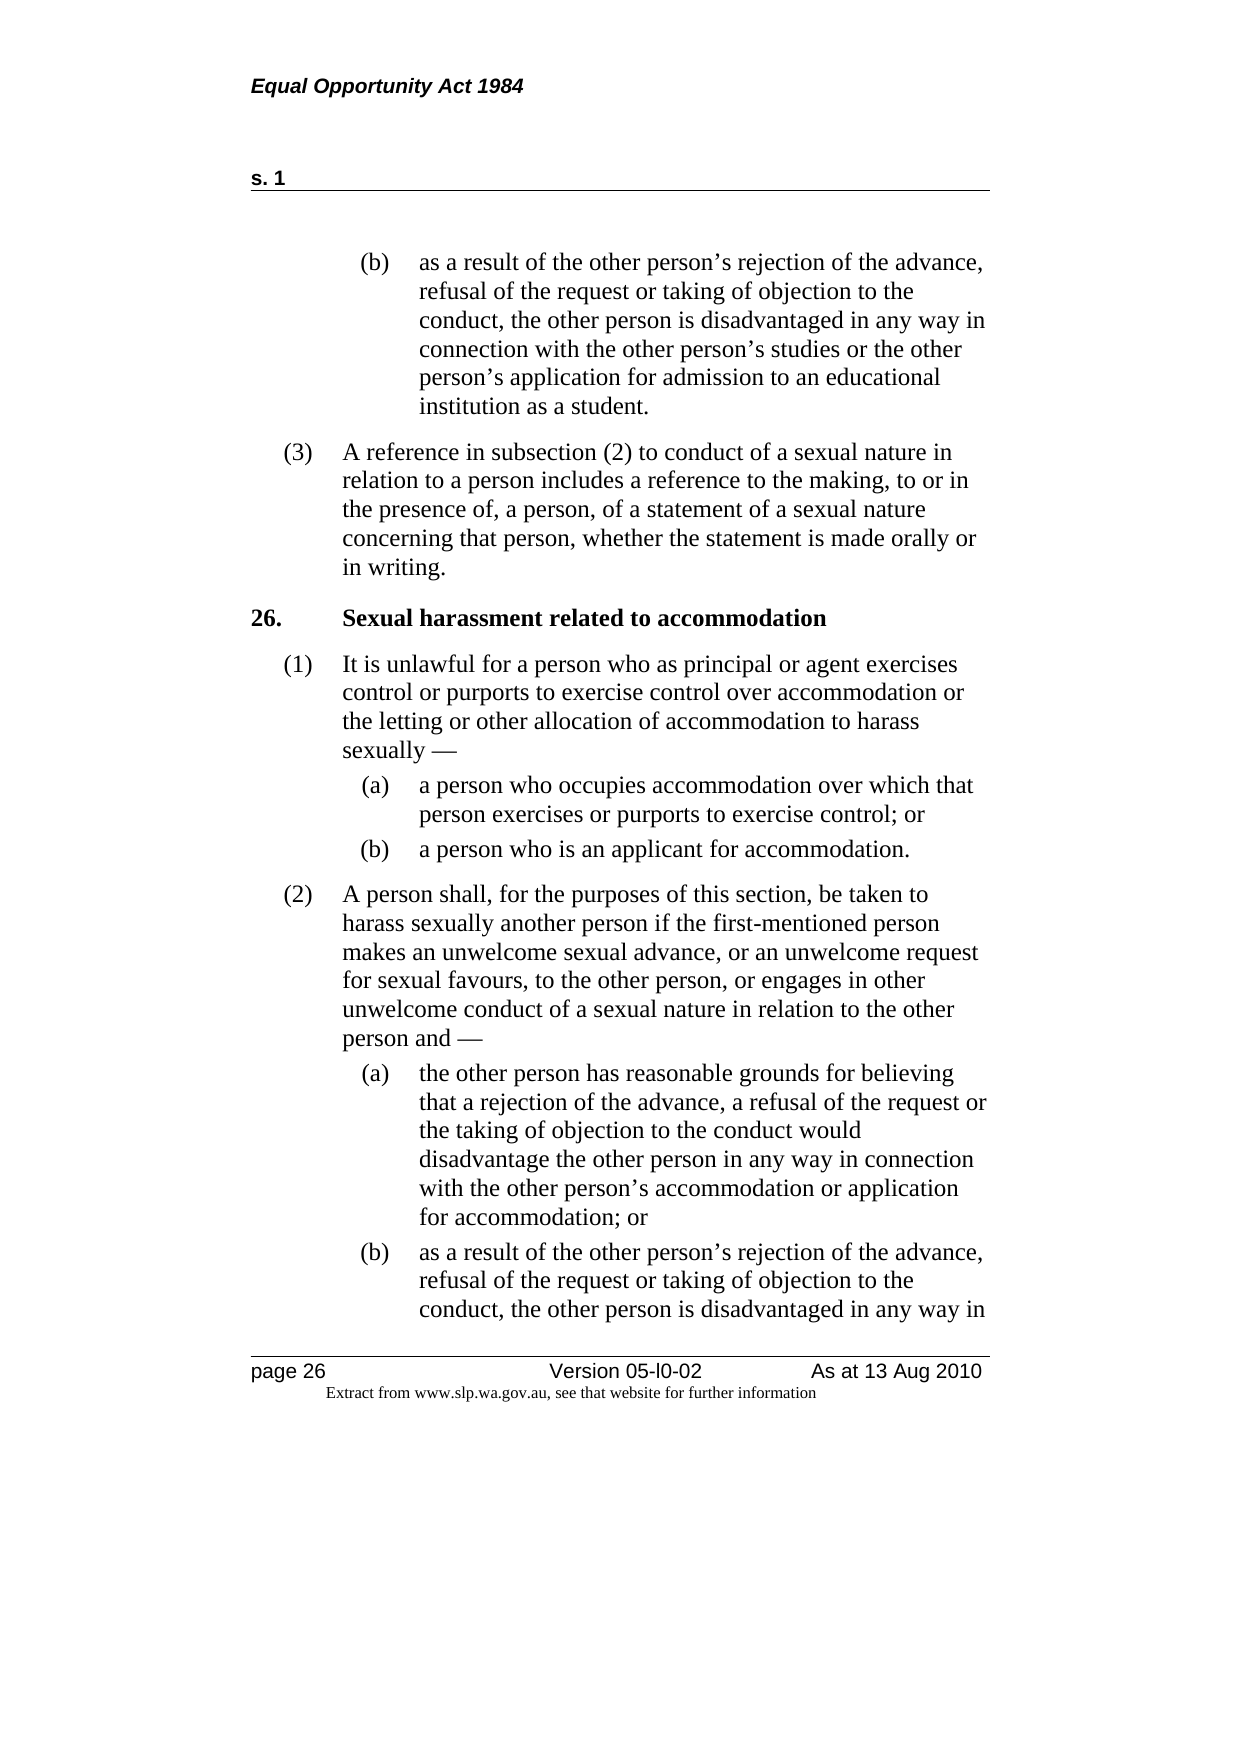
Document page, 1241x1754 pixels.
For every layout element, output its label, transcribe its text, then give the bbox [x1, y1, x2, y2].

subtitle 26. Sexual harassment related to accommodation [251, 603, 990, 632]
text (b) a person who is an applicant for accommodation. [251, 834, 990, 862]
text (a) the other person has reasonable grounds for believing that a rejection of the advance, a refusal of the request or the taking of objection to the conduct would disadvantage the other person in any way in connection with the other person’s accommodation or application for accommodation; or [251, 1058, 990, 1230]
text (b) as a result of the other person’s rejection of the advance, refusal of the request or taking of objection to the conduct, the other person is disadvantaged in any way in connection with the other person’s studies or the other person’s application for admission to an educational institution as a student. [251, 247, 990, 420]
text (2) A person shall, for the purposes of this section, be taken to harass sexually another person if the first-mentioned person makes an unwelcome sexual advance, or an unwelcome request for sexual favours, to the other person, or engages in other unwelcome conduct of a sexual nature in relation to the other person and — [251, 879, 990, 1052]
text (1) It is unlawful for a person who as principal or agent exercises control or purports to exercise control over accommodation or the letting or other allocation of accommodation to harass sexually — [251, 649, 990, 764]
text (a) a person who occupies accommodation over which that person exercises or purports to exercise control; or [251, 770, 990, 827]
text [251, 1237, 990, 1323]
text (3) A reference in subsection (2) to conduct of a sexual nature in relation to a person includes a reference to the making, to or in the presence of, a person, of a statement of a sexual nature concerning that person, whether the statement is made orally or in writing. [251, 437, 990, 580]
